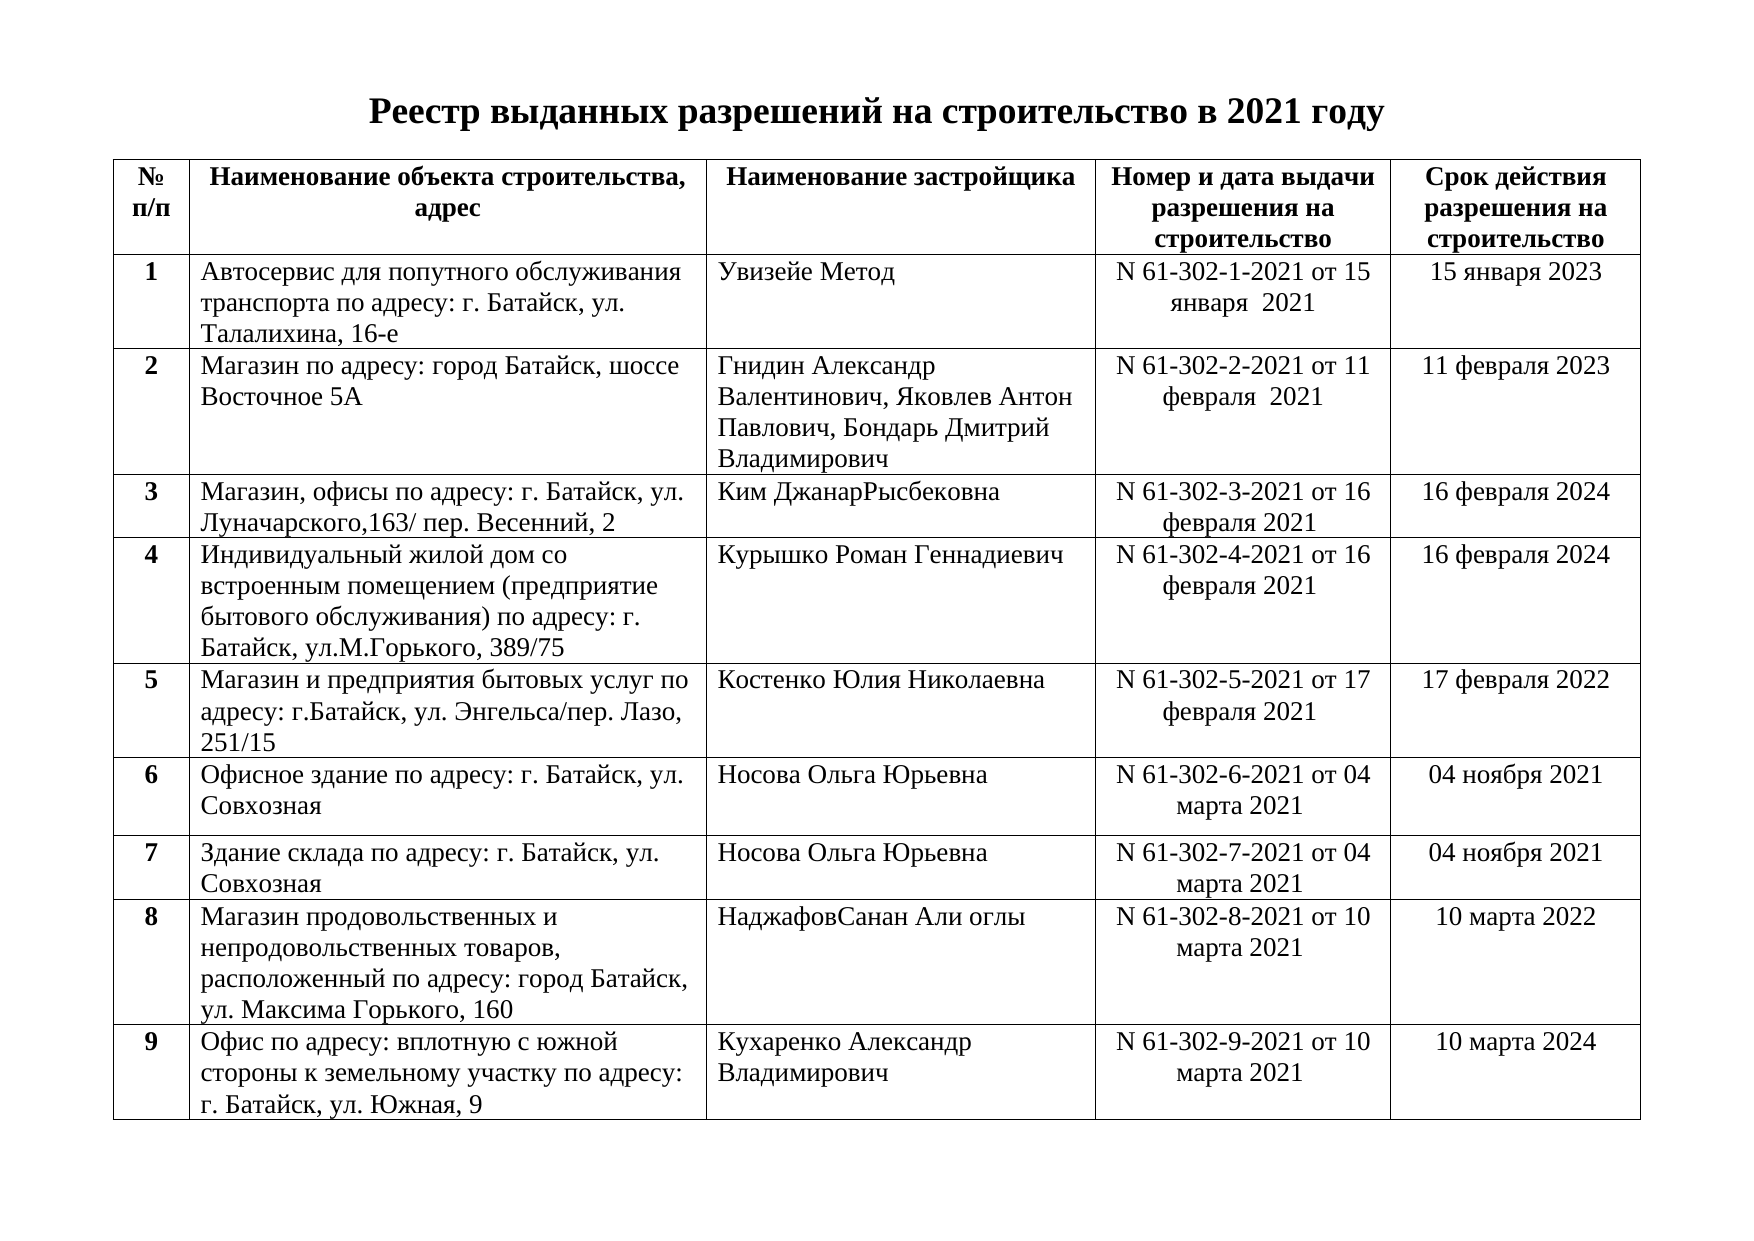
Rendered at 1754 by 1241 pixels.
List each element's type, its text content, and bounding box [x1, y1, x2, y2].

table_cell Курышко Роман Геннадиевич [707, 538, 1095, 663]
table_cell 16 февраля 2024 [1391, 475, 1640, 537]
table_cell 04 ноября 2021 [1391, 758, 1640, 835]
table_cell N 61-302-1-2021 от 15 января 2021 [1096, 255, 1390, 348]
table_header Номер и дата выдачи разрешения на строительство [1096, 160, 1390, 253]
table_header Срок действия разрешения на строительство [1391, 160, 1640, 253]
table_cell 9 [114, 1025, 189, 1119]
table_cell Магазин, офисы по адресу: г. Батайск, ул. Луначарского,163/ пер. Весенний, 2 [190, 475, 706, 537]
table_cell Кухаренко Александр Владимирович [707, 1025, 1095, 1119]
table_cell N 61-302-3-2021 от 16 февраля 2021 [1096, 475, 1390, 537]
table_cell N 61-302-4-2021 от 16 февраля 2021 [1096, 538, 1390, 663]
table_cell 7 [114, 836, 189, 899]
table_cell 10 марта 2022 [1391, 900, 1640, 1024]
table_cell Костенко Юлия Николаевна [707, 664, 1095, 757]
table_header Наименование объекта строительства, адрес [190, 160, 706, 253]
table_cell Офисное здание по адресу: г. Батайск, ул. Совхозная [190, 758, 706, 835]
table_cell N 61-302-7-2021 от 04 марта 2021 [1096, 836, 1390, 899]
table_cell Гнидин Александр Валентинович, Яковлев Антон Павлович, Бондарь Дмитрий Владимирович [707, 349, 1095, 474]
table_cell Автосервис для попутного обслуживания транспорта по адресу: г. Батайск, ул. Талалихина, 16-е [190, 255, 706, 348]
table_cell 11 февраля 2023 [1391, 349, 1640, 474]
table_header Наименование застройщика [707, 160, 1095, 253]
table_cell N 61-302-9-2021 от 10 марта 2021 [1096, 1025, 1390, 1119]
table_cell Здание склада по адресу: г. Батайск, ул. Совхозная [190, 836, 706, 899]
table_cell Офис по адресу: вплотную с южной стороны к земельному участку по адресу: г. Батайск, ул. Южная, 9 [190, 1025, 706, 1119]
table_cell Индивидуальный жилой дом со встроенным помещением (предприятие бытового обслуживания) по адресу: г. Батайск, ул.М.Горького, 389/75 [190, 538, 706, 663]
table_cell Магазин и предприятия бытовых услуг по адресу: г.Батайск, ул. Энгельса/пер. Лазо, 251/15 [190, 664, 706, 757]
text Реестр выданных разрешений на строительство в 2021 году [118, 89, 1636, 132]
table_cell Ким ДжанарРысбековна [707, 475, 1095, 537]
table_cell Носова Ольга Юрьевна [707, 758, 1095, 835]
table_header № п/п [114, 160, 189, 253]
table_cell N 61-302-5-2021 от 17 февраля 2021 [1096, 664, 1390, 757]
table_cell Носова Ольга Юрьевна [707, 836, 1095, 899]
table_cell 04 ноября 2021 [1391, 836, 1640, 899]
table_cell Магазин по адресу: город Батайск, шоссе Восточное 5А [190, 349, 706, 474]
table_cell 4 [114, 538, 189, 663]
table_cell 10 марта 2024 [1391, 1025, 1640, 1119]
table_cell 16 февраля 2024 [1391, 538, 1640, 663]
table_cell 3 [114, 475, 189, 537]
table_cell 17 февраля 2022 [1391, 664, 1640, 757]
table_cell 6 [114, 758, 189, 835]
table_cell НаджафовСанан Али оглы [707, 900, 1095, 1024]
table_cell 5 [114, 664, 189, 757]
table_cell 8 [114, 900, 189, 1024]
table_cell Магазин продовольственных и непродовольственных товаров, расположенный по адресу: город Батайск, ул. Максима Горького, 160 [190, 900, 706, 1024]
table_cell 1 [114, 255, 189, 348]
table_cell 2 [114, 349, 189, 474]
table_cell N 61-302-2-2021 от 11 февраля 2021 [1096, 349, 1390, 474]
table_cell Увизейе Метод [707, 255, 1095, 348]
table_cell N 61-302-8-2021 от 10 марта 2021 [1096, 900, 1390, 1024]
table_cell N 61-302-6-2021 от 04 марта 2021 [1096, 758, 1390, 835]
table_cell 15 января 2023 [1391, 255, 1640, 348]
